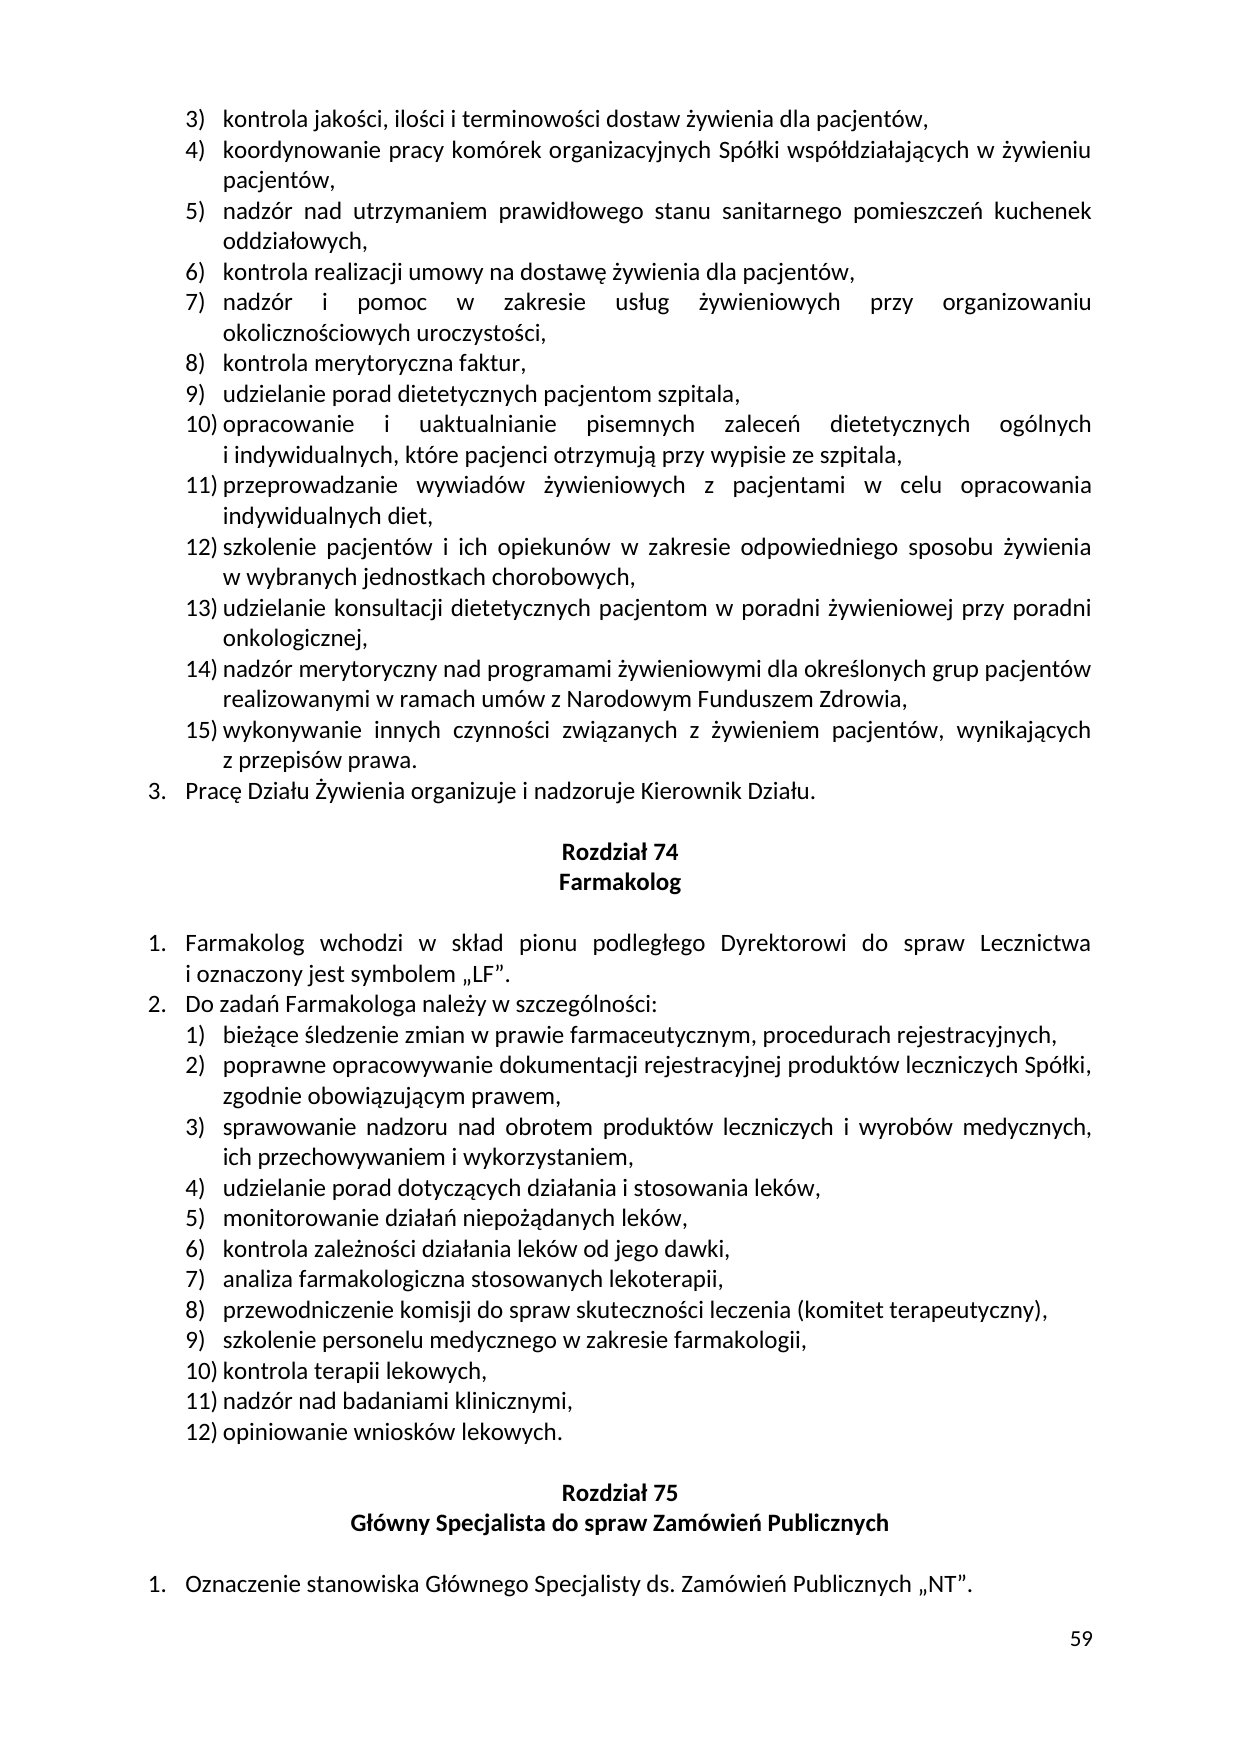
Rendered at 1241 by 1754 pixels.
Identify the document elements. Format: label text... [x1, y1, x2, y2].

text Rozdział 75 [148, 1477, 1093, 1507]
list Do zadań Farmakologa należy w szczególności: [148, 988, 1093, 1019]
list Farmakolog wchodzi w skład pionu podległego Dyrektorowi do spraw Lecznictwa i oznaczony jest symbolem „LF”. [148, 927, 1093, 988]
list przewodniczenie komisji do spraw skuteczności leczenia (komitet terapeutyczny), [185, 1294, 1093, 1324]
list kontrola jakości, ilości i terminowości dostaw żywienia dla pacjentów, [185, 103, 1093, 134]
list kontrola terapii lekowych, [185, 1355, 1093, 1385]
list koordynowanie pracy komórek organizacyjnych Spółki współdziałających w żywieniu pacjentów, [185, 134, 1093, 195]
list bieżące śledzenie zmian w prawie farmaceutycznym, procedurach rejestracyjnych, [185, 1019, 1093, 1049]
text Główny Specjalista do spraw Zamówień Publicznych [148, 1507, 1093, 1538]
list analiza farmakologiczna stosowanych lekoterapii, [185, 1263, 1093, 1294]
list opracowanie i uaktualnianie pisemnych zaleceń dietetycznych ogólnych i indywidualnych, które pacjenci otrzymują przy wypisie ze szpitala, [185, 409, 1093, 470]
list kontrola merytoryczna faktur, [185, 348, 1093, 378]
list nadzór merytoryczny nad programami żywieniowymi dla określonych grup pacjentów realizowanymi w ramach umów z Narodowym Funduszem Zdrowia, [185, 653, 1093, 714]
list szkolenie personelu medycznego w zakresie farmakologii, [185, 1324, 1093, 1355]
list nadzór i pomoc w zakresie usług żywieniowych przy organizowaniu okolicznościowych uroczystości, [185, 287, 1093, 348]
list nadzór nad badaniami klinicznymi, [185, 1385, 1093, 1416]
list udzielanie porad dotyczących działania i stosowania leków, [185, 1172, 1093, 1202]
list kontrola zależności działania leków od jego dawki, [185, 1233, 1093, 1263]
list Pracę Działu Żywienia organizuje i nadzoruje Kierownik Działu. [148, 775, 1093, 805]
list szkolenie pacjentów i ich opiekunów w zakresie odpowiedniego sposobu żywienia w wybranych jednostkach chorobowych, [185, 531, 1093, 592]
text Rozdział 74 [148, 836, 1093, 866]
list Oznaczenie stanowiska Głównego Specjalisty ds. Zamówień Publicznych „NT”. [148, 1568, 1093, 1599]
list opiniowanie wniosków lekowych. [185, 1416, 1093, 1446]
list nadzór nad utrzymaniem prawidłowego stanu sanitarnego pomieszczeń kuchenek oddziałowych, [185, 195, 1093, 256]
list kontrola realizacji umowy na dostawę żywienia dla pacjentów, [185, 256, 1093, 287]
list poprawne opracowywanie dokumentacji rejestracyjnej produktów leczniczych Spółki, zgodnie obowiązującym prawem, [185, 1049, 1093, 1111]
list monitorowanie działań niepożądanych leków, [185, 1202, 1093, 1233]
list wykonywanie innych czynności związanych z żywieniem pacjentów, wynikających z przepisów prawa. [185, 714, 1093, 775]
list udzielanie konsultacji dietetycznych pacjentom w poradni żywieniowej przy poradni onkologicznej, [185, 592, 1093, 653]
list przeprowadzanie wywiadów żywieniowych z pacjentami w celu opracowania indywidualnych diet, [185, 470, 1093, 531]
text Farmakolog [148, 866, 1093, 897]
list udzielanie porad dietetycznych pacjentom szpitala, [185, 378, 1093, 409]
list sprawowanie nadzoru nad obrotem produktów leczniczych i wyrobów medycznych, ich przechowywaniem i wykorzystaniem, [185, 1111, 1093, 1172]
